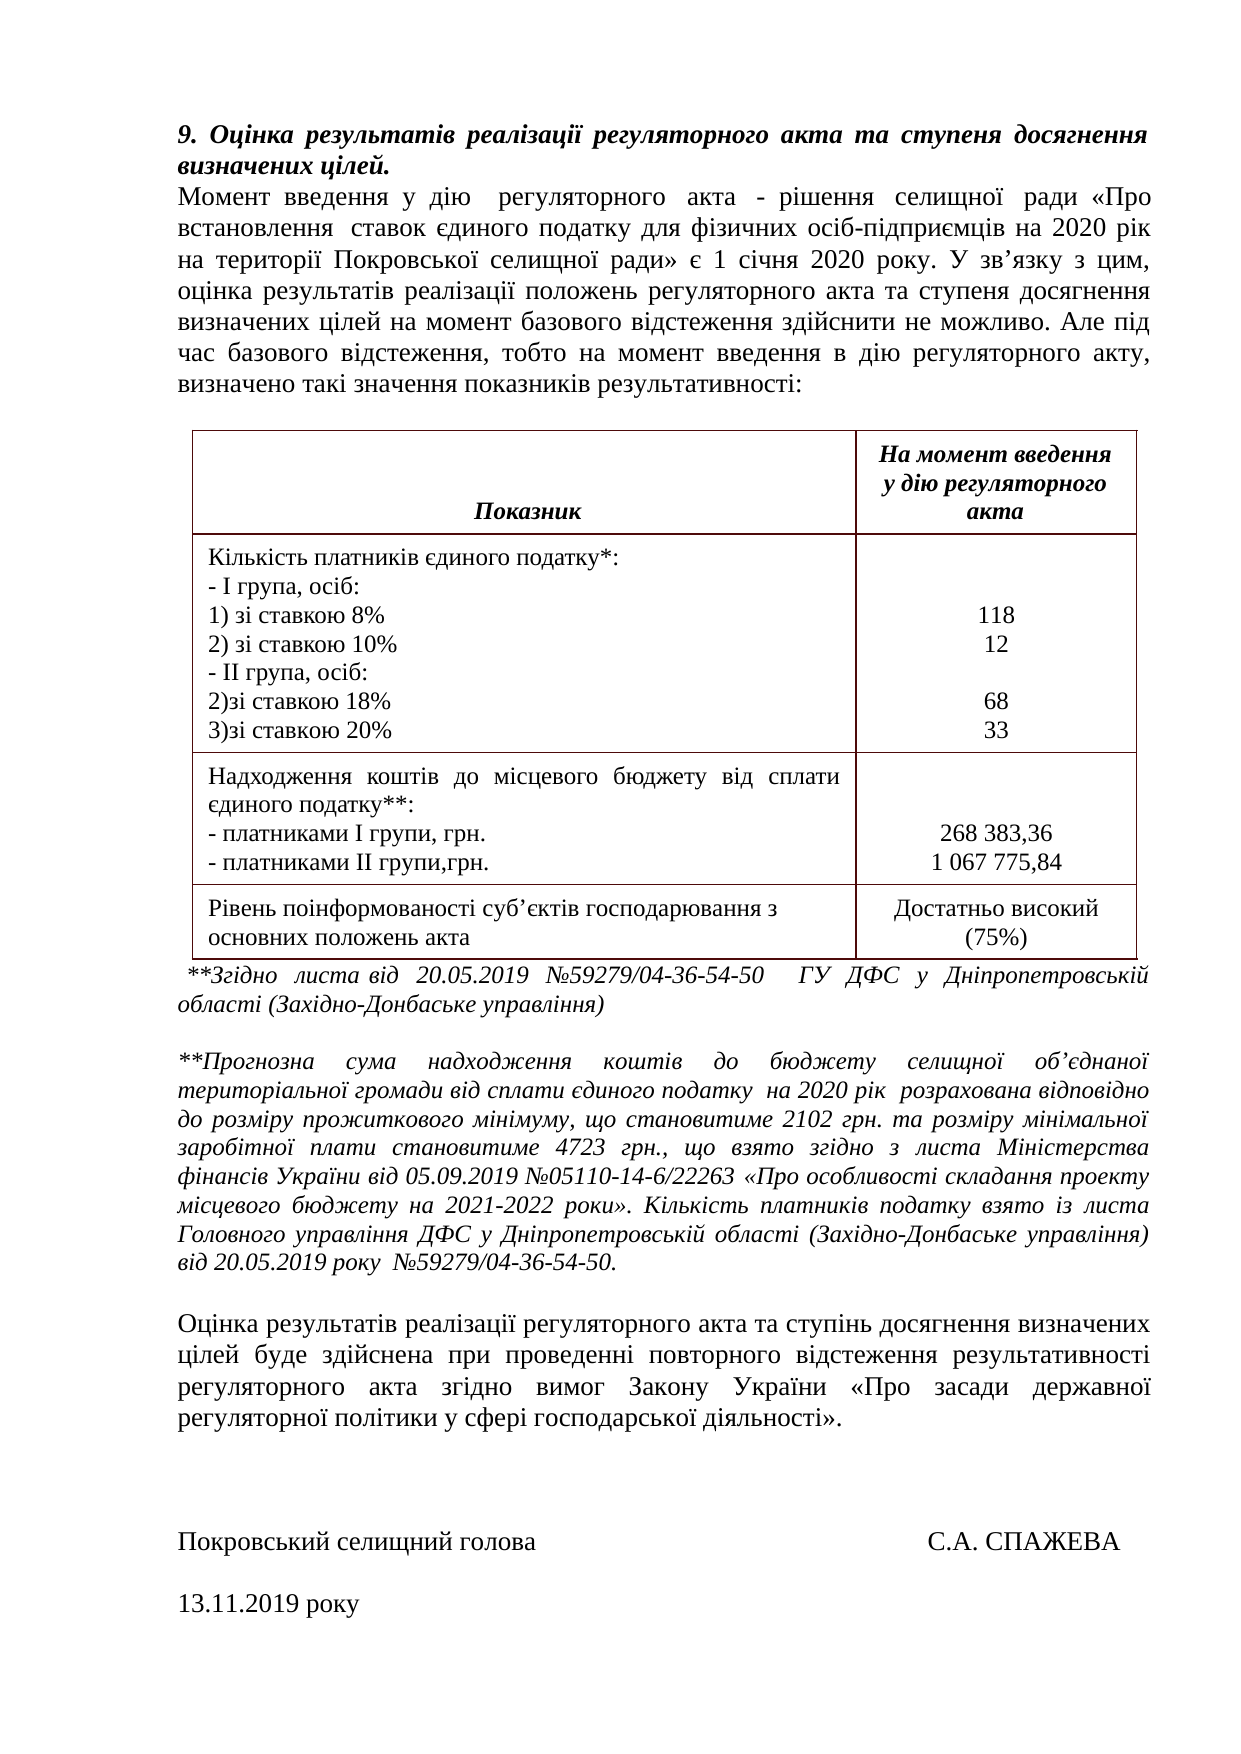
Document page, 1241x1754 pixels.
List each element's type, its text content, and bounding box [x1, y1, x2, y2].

text Момент введення у дію регуляторного акта - рішення селищної ради «Про встановлення ставок єдиного податку для фізичних осіб-підприємців на 2020 рік на території Покровської селищної ради» є 1 січня 2020 року. У зв’язку з цим, оцінка результатів реалізації положень регуляторного акта та ступеня досягнення визначених цілей на момент базового відстеження здійснити не можливо. Але під час базового відстеження, тобто на момент введення в дію регуляторного акту, визначено такі значення показників результативності: [177, 180, 1152, 398]
table_cell Достатньо високий (75%) [857, 885, 1136, 958]
text **Згідно листа від 20.05.2019 №59279/04-36-54-50 ГУ ДФС у Дніпропетровській області (Західно-Донбаське управління) [177, 960, 1152, 1017]
table_cell Надходження коштів до місцевого бюджету від сплати єдиного податку**: - платниками І групи, грн. - платниками ІІ групи,грн. [193, 753, 855, 884]
table_header Показник [193, 431, 855, 533]
text Оцінка результатів реалізації регуляторного акта та ступінь досягнення визначених цілей буде здійснена при проведенні повторного відстеження результативності регуляторного акта згідно вимог Закону України «Про засади державної регуляторної політики у сфері господарської діяльності». [177, 1307, 1152, 1432]
table_header На момент введення у дію регуляторного акта [857, 431, 1136, 533]
text 9. Оцінка результатів реалізації регуляторного акта та ступеня досягнення визначених цілей. [177, 118, 1152, 180]
text Покровський селищний голова С.А. СПАЖЕВА [177, 1525, 1152, 1556]
table_cell 118 12 68 33 [857, 535, 1136, 751]
text 13.11.2019 року [177, 1588, 1152, 1619]
table_cell Кількість платників єдиного податку*: - І група, осіб: 1) зі ставкою 8% 2) зі ставкою 10% - ІІ група, осіб: 2)зі ставкою 18% 3)зі ставкою 20% [193, 535, 855, 751]
text **Прогнозна сума надходження коштів до бюджету селищної об’єднаної територіальної громади від сплати єдиного податку на 2020 рік розрахована відповідно до розміру прожиткового мінімуму, що становитиме 2102 грн. та розміру мінімальної заробітної плати становитиме 4723 грн., що взято згідно з листа Міністерства фінансів України від 05.09.2019 №05110-14-6/22263 «Про особливості складання проекту місцевого бюджету на 2021-2022 роки». Кількість платників податку взято із листа Головного управління ДФС у Дніпропетровській області (Західно-Донбаське управління) від 20.05.2019 року №59279/04-36-54-50. [177, 1046, 1152, 1276]
table_cell Рівень поінформованості суб’єктів господарювання з основних положень акта [193, 885, 855, 958]
table_cell 268 383,36 1 067 775,84 [857, 753, 1136, 884]
